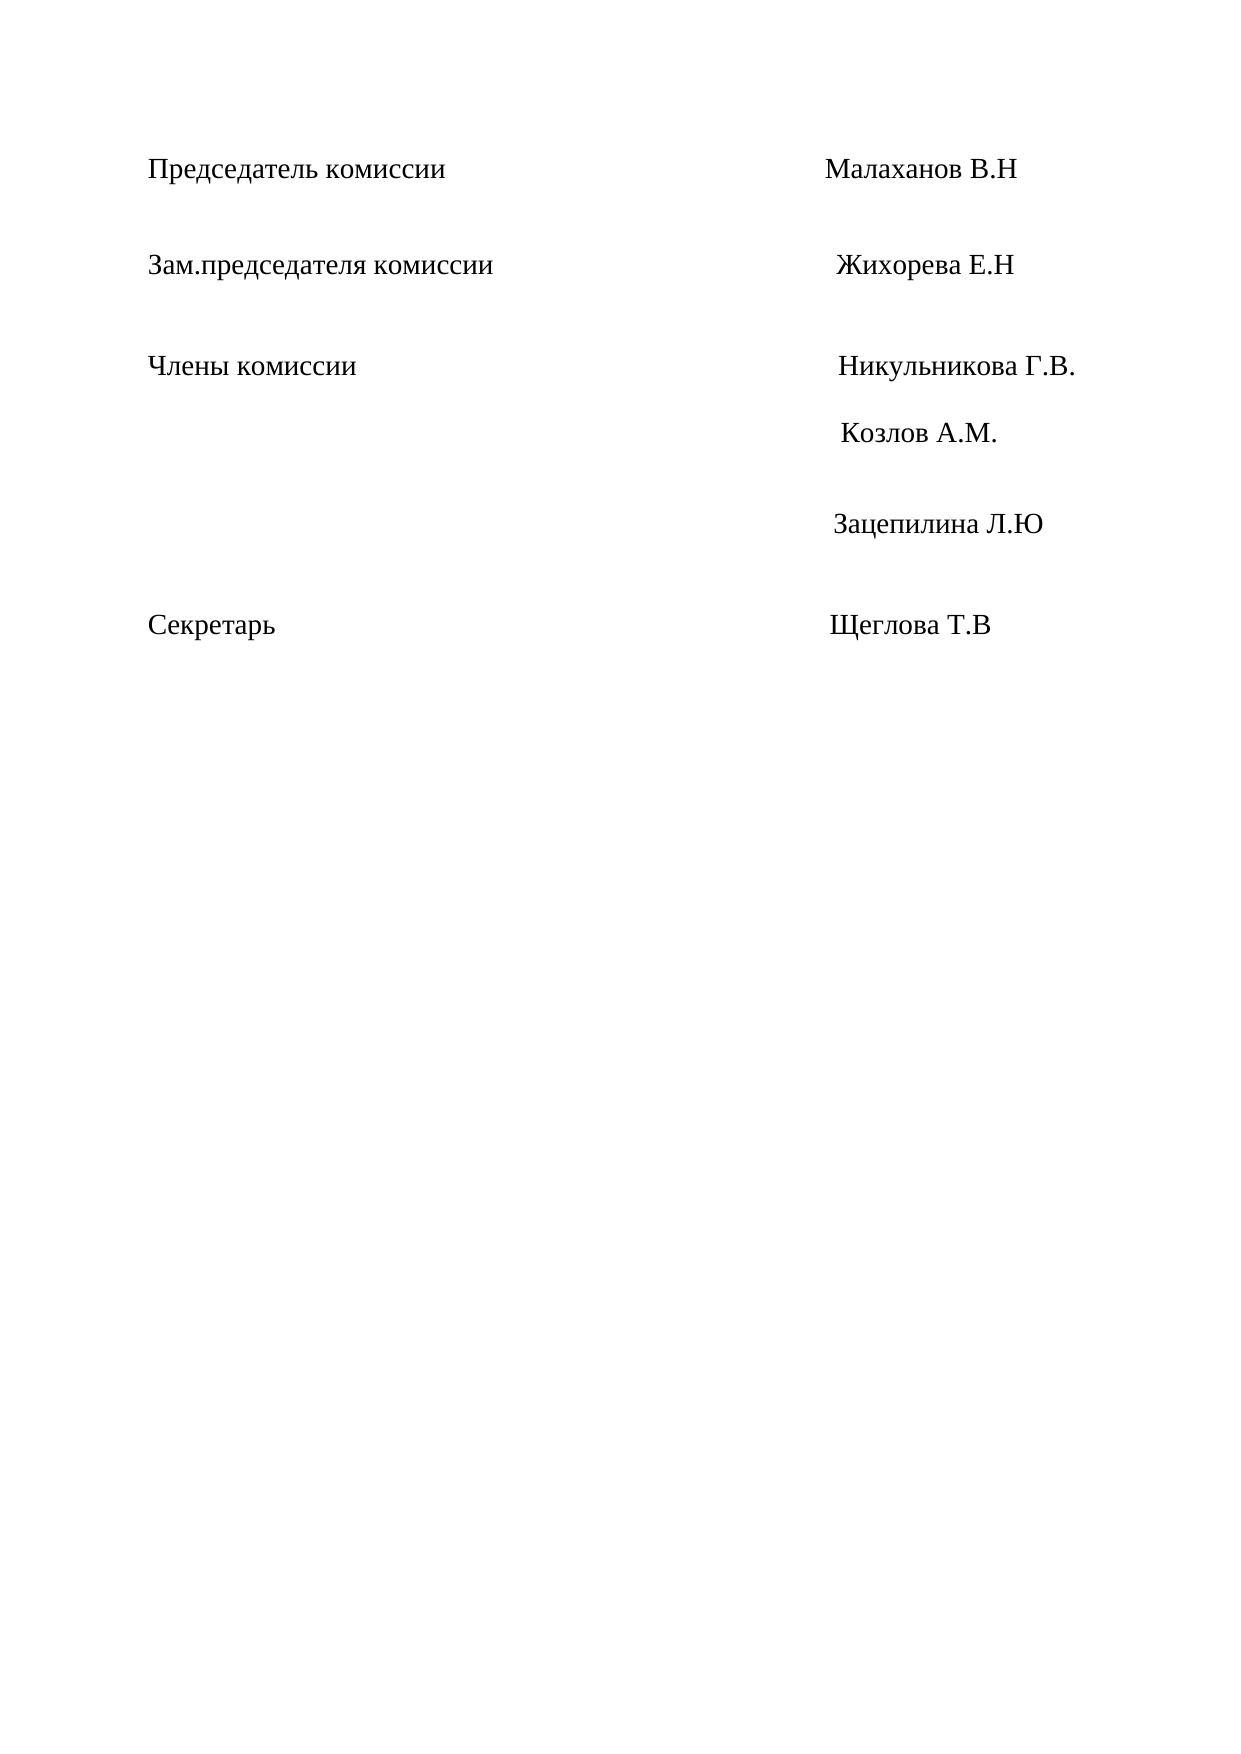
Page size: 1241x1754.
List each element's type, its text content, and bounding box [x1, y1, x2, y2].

subtitle Зам.председателя комиссии Жихорева Е.Н [148, 247, 1152, 281]
text Члены комиссии Никульникова Г.В. [148, 348, 1152, 382]
text Председатель комиссии Малаханов В.Н [148, 152, 1152, 185]
text Козлов А.М. [148, 415, 1152, 449]
text Зацепилина Л.Ю [148, 506, 1152, 540]
text Секретарь Щеглова Т.В [148, 607, 1152, 640]
